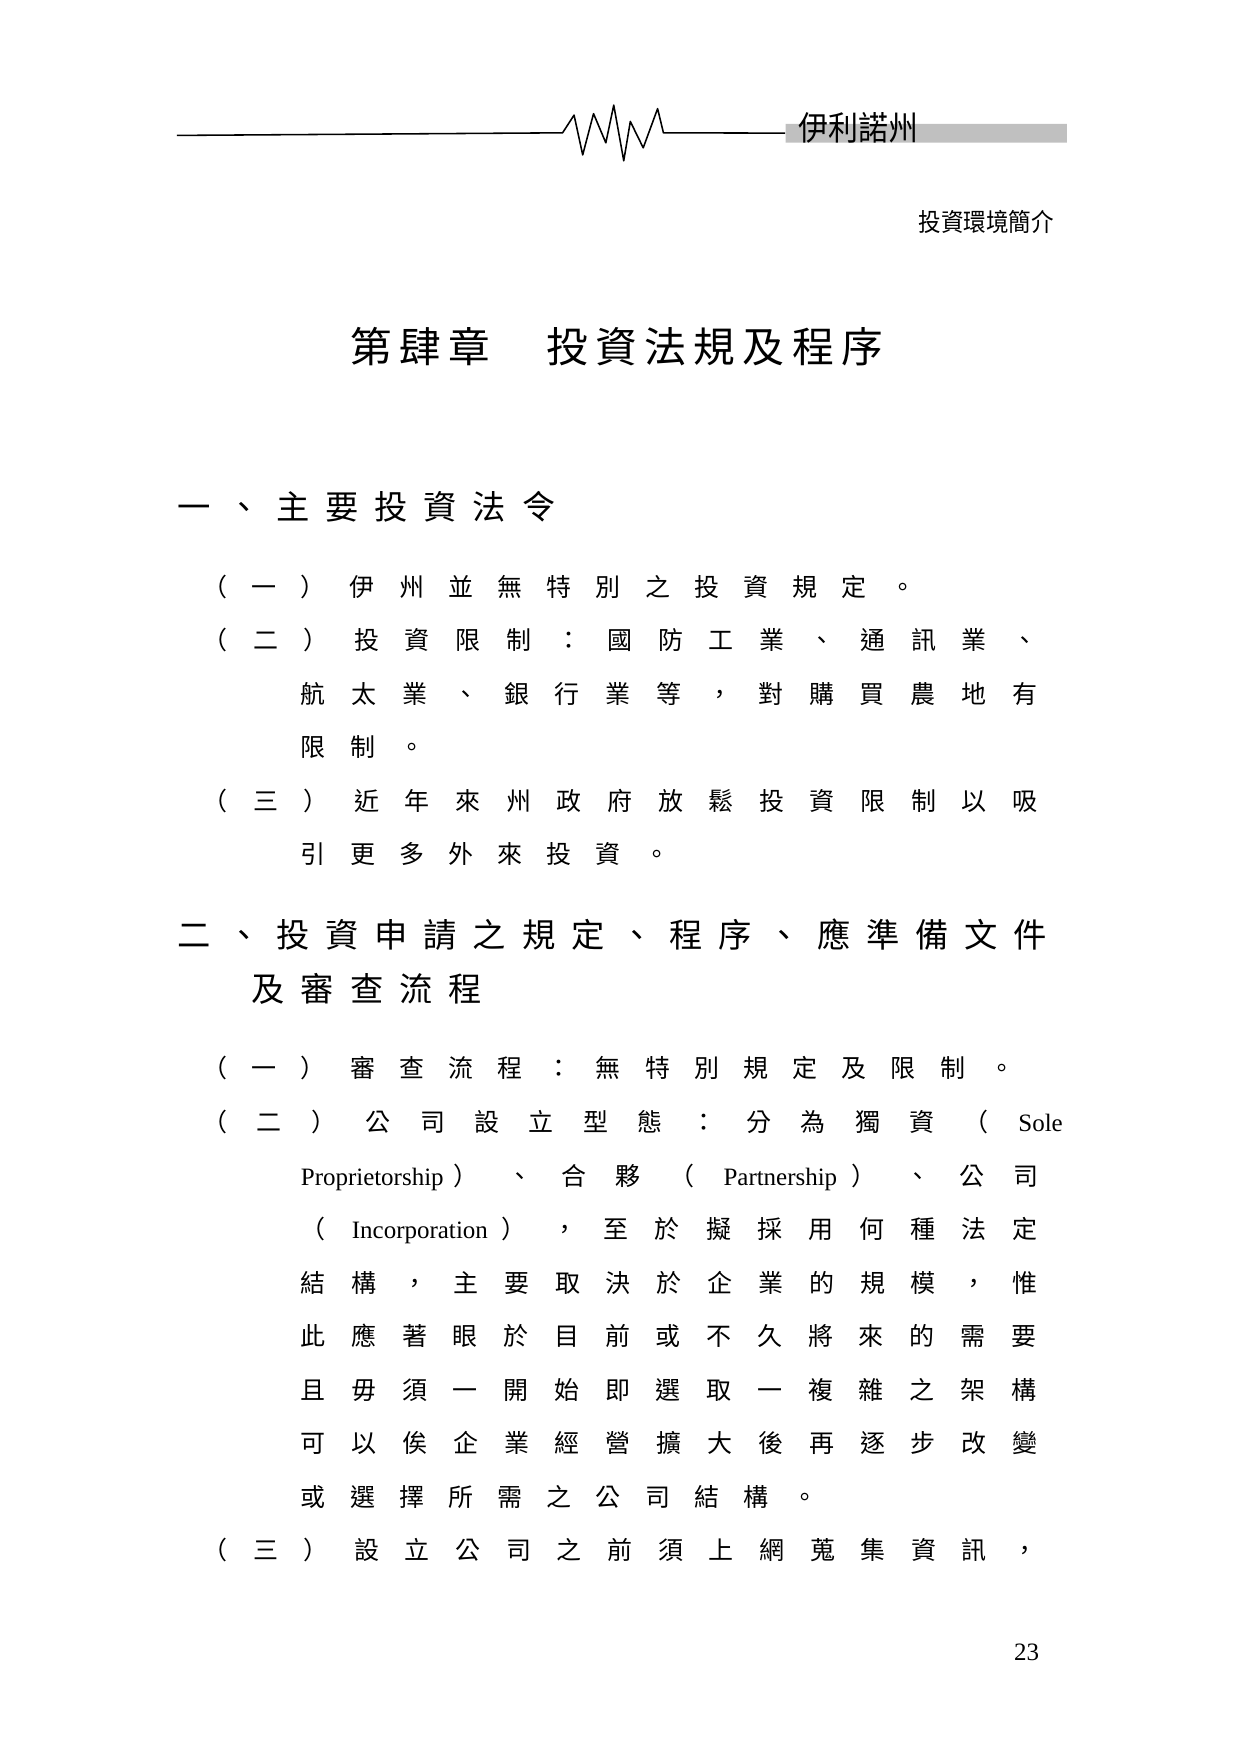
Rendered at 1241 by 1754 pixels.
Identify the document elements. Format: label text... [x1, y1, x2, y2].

text 第肆章 投資法規及程序 [178, 291, 1063, 398]
text 二、投資申請之規定、程序、應準備文件及審查流程 [178, 906, 1063, 1013]
text （二）投資限制：國防工業、通訊業、航太業、銀行業等，對購買農地有限制。 [202, 612, 1063, 773]
text （一）審查流程：無特別規定及限制。 [202, 1040, 1063, 1094]
text （一）伊州並無特別之投資規定。 [202, 558, 1063, 612]
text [202, 1522, 1063, 1576]
text （二）公司設立型態：分為獨資（Sole Proprietorship）、合夥（Partnership）、公司（Incorporation），至於擬採用何種法定結構，主要取決於企業的規模，惟此應著眼於目前或不久將來的需要，且毋須一開始即選取一複雜之架構，可以俟企業經營擴大後再逐步改變或選擇所需之公司結構。 [202, 1094, 1063, 1522]
text 一、主要投資法令 [178, 478, 1063, 532]
text （三）近年來州政府放鬆投資限制以吸引更多外來投資。 [202, 773, 1063, 880]
